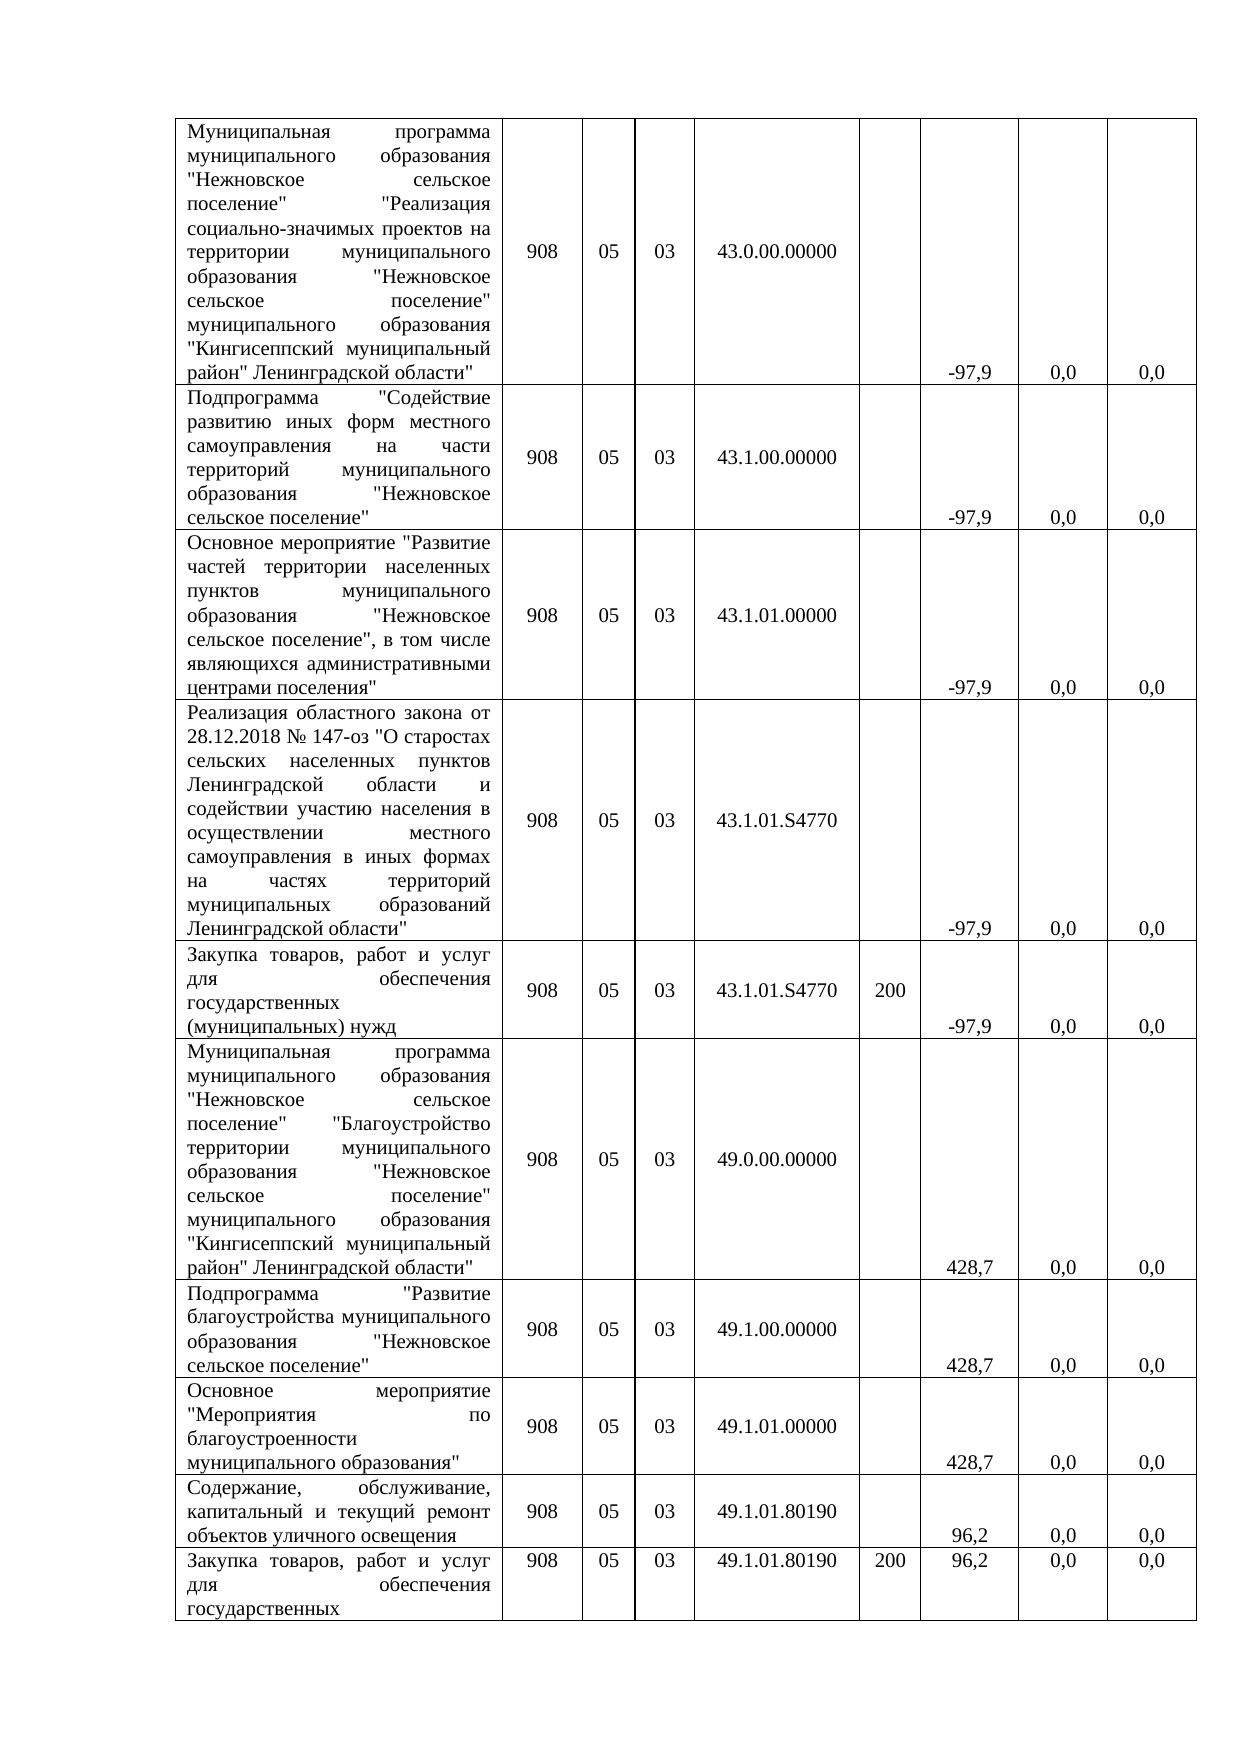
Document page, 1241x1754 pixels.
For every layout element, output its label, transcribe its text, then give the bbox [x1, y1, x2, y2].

table_cell 0,0 [1108, 1475, 1196, 1547]
table_cell 96,2 [921, 1548, 1018, 1620]
table_cell 05 [583, 119, 634, 384]
table_cell 0,0 [1019, 941, 1107, 1038]
table_cell 0,0 [1108, 119, 1196, 384]
table_cell Основное мероприятие "Развитие частей территории населенных пунктов муниципального образования "Нежновское сельское поселение", в том числе являющихся административными центрами поселения" [176, 530, 502, 699]
table_cell 908 [503, 1475, 582, 1547]
table_cell 96,2 [921, 1475, 1018, 1547]
table_cell 03 [636, 941, 694, 1038]
table_cell 428,7 [921, 1039, 1018, 1279]
table_cell 428,7 [921, 1378, 1018, 1474]
table_cell 05 [583, 941, 634, 1038]
table_cell Содержание, обслуживание, капитальный и текущий ремонт объектов уличного освещения [176, 1475, 502, 1547]
table_cell [860, 385, 920, 529]
table_cell [860, 1475, 920, 1547]
table_cell 05 [583, 1280, 634, 1377]
table_cell 05 [583, 1548, 634, 1620]
table_cell 05 [583, 530, 634, 699]
table_cell 0,0 [1108, 1548, 1196, 1620]
table_cell 03 [636, 119, 694, 384]
table_cell 05 [583, 385, 634, 529]
table_cell 0,0 [1019, 1378, 1107, 1474]
table_cell 03 [636, 530, 694, 699]
table_cell [860, 1280, 920, 1377]
table_cell 49.1.01.80190 [695, 1475, 859, 1547]
table_cell 03 [636, 1280, 694, 1377]
table_cell 908 [503, 1378, 582, 1474]
table_cell 0,0 [1019, 1548, 1107, 1620]
table_cell 43.1.01.00000 [695, 530, 859, 699]
table_cell 908 [503, 385, 582, 529]
table_cell 908 [503, 1280, 582, 1377]
table_cell 49.1.01.00000 [695, 1378, 859, 1474]
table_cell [176, 1548, 502, 1620]
table_cell 03 [636, 1039, 694, 1279]
table_cell 0,0 [1019, 1280, 1107, 1377]
table_cell 05 [583, 1039, 634, 1279]
table_cell 05 [583, 1378, 634, 1474]
table_cell Реализация областного закона от 28.12.2018 № 147-оз "О старостах сельских населенных пунктов Ленинградской области и содействии участию населения в осуществлении местного самоуправления в иных формах на частях территорий муниципальных образований Ленинградской области" [176, 700, 502, 940]
table_cell Основное мероприятие "Мероприятия по благоустроенности муниципального образования" [176, 1378, 502, 1474]
table_cell 03 [636, 1378, 694, 1474]
table_cell Муниципальная программа муниципального образования "Нежновское сельское поселение" "Благоустройство территории муниципального образования "Нежновское сельское поселение" муниципального образования "Кингисеппский муниципальный район" Ленинградской области" [176, 1039, 502, 1279]
table_cell 0,0 [1019, 700, 1107, 940]
table_cell 49.1.01.80190 [695, 1548, 859, 1620]
table_cell 43.0.00.00000 [695, 119, 859, 384]
table_cell 03 [636, 1548, 694, 1620]
table_cell 49.1.00.00000 [695, 1280, 859, 1377]
table_cell -97,9 [921, 700, 1018, 940]
table_cell -97,9 [921, 385, 1018, 529]
table_cell [860, 700, 920, 940]
table_cell [860, 530, 920, 699]
table_cell 200 [860, 1548, 920, 1620]
table_cell 0,0 [1108, 385, 1196, 529]
table_cell 200 [860, 941, 920, 1038]
table_cell 0,0 [1108, 700, 1196, 940]
table_cell 0,0 [1108, 941, 1196, 1038]
table_cell 0,0 [1019, 1475, 1107, 1547]
table_cell 43.1.01.S4770 [695, 700, 859, 940]
table_cell 908 [503, 530, 582, 699]
table_cell [860, 1039, 920, 1279]
table_cell Закупка товаров, работ и услуг для обеспечения государственных (муниципальных) нужд [176, 941, 502, 1038]
table_cell 428,7 [921, 1280, 1018, 1377]
table_cell Подпрограмма "Развитие благоустройства муниципального образования "Нежновское сельское поселение" [176, 1280, 502, 1377]
table_cell Муниципальная программа муниципального образования "Нежновское сельское поселение" "Реализация социально-значимых проектов на территории муниципального образования "Нежновское сельское поселение" муниципального образования "Кингисеппский муниципальный район" Ленинградской области" [176, 119, 502, 384]
table_cell -97,9 [921, 119, 1018, 384]
table_cell 05 [583, 700, 634, 940]
table_cell 0,0 [1108, 1378, 1196, 1474]
table_cell 43.1.01.S4770 [695, 941, 859, 1038]
table_cell 03 [636, 385, 694, 529]
table_cell 49.0.00.00000 [695, 1039, 859, 1279]
table_cell [860, 1378, 920, 1474]
table_cell 908 [503, 1548, 582, 1620]
table_cell 908 [503, 700, 582, 940]
table_cell Подпрограмма "Содействие развитию иных форм местного самоуправления на части территорий муниципального образования "Нежновское сельское поселение" [176, 385, 502, 529]
table_cell 0,0 [1019, 119, 1107, 384]
table_cell 0,0 [1019, 385, 1107, 529]
table_cell -97,9 [921, 941, 1018, 1038]
table_cell 0,0 [1108, 1039, 1196, 1279]
table_cell 0,0 [1108, 530, 1196, 699]
table_cell -97,9 [921, 530, 1018, 699]
table_cell 03 [636, 1475, 694, 1547]
table_cell 908 [503, 119, 582, 384]
table_cell 0,0 [1108, 1280, 1196, 1377]
table_cell 05 [583, 1475, 634, 1547]
table_cell 908 [503, 941, 582, 1038]
table_cell 0,0 [1019, 1039, 1107, 1279]
table_cell [860, 119, 920, 384]
table_cell 03 [636, 700, 694, 940]
table_cell 43.1.00.00000 [695, 385, 859, 529]
table_cell 0,0 [1019, 530, 1107, 699]
table_cell 908 [503, 1039, 582, 1279]
